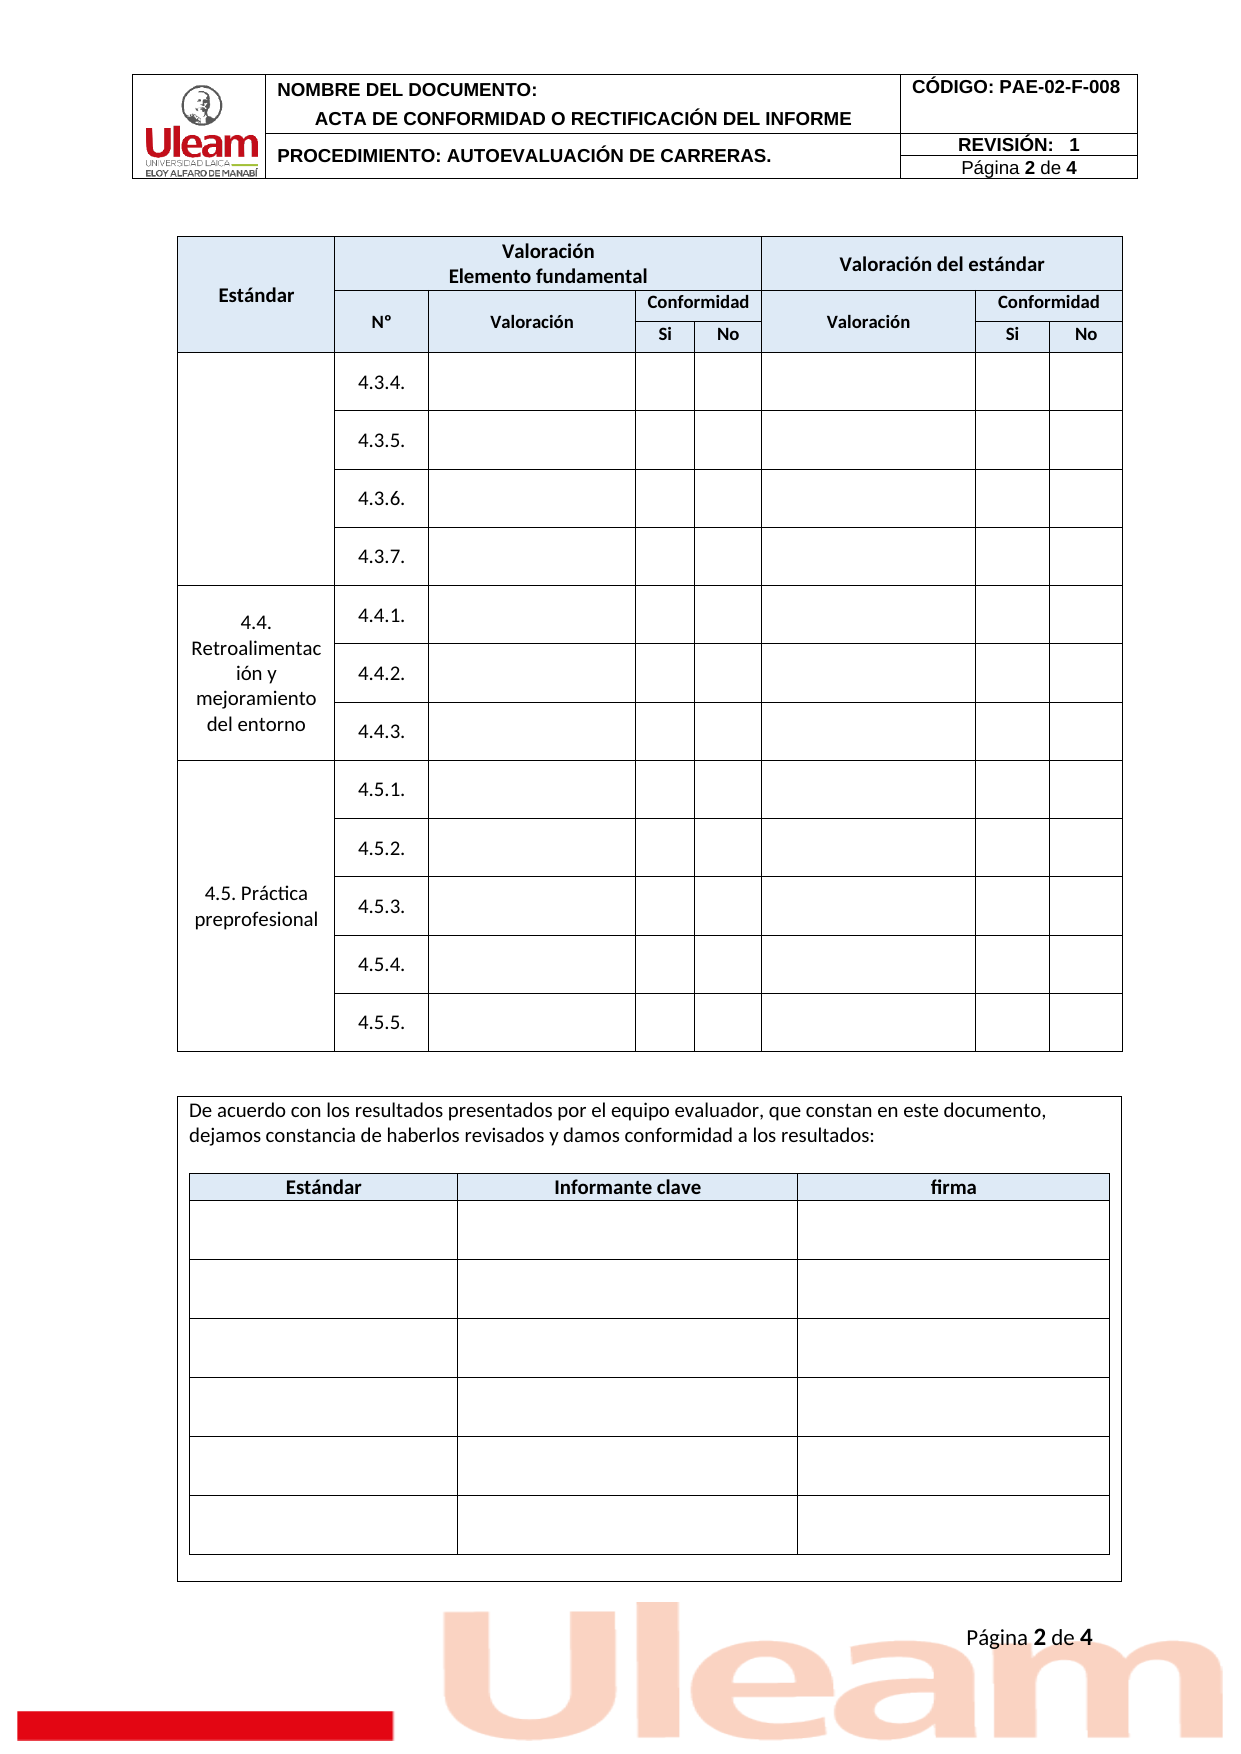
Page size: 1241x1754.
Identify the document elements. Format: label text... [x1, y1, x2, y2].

table_cell 4.5.5. [335, 994, 428, 1051]
table_cell [762, 586, 975, 643]
table_cell 4.3.6. [335, 470, 428, 527]
table_cell [695, 819, 761, 876]
table_cell [636, 819, 694, 876]
table_cell [429, 353, 635, 410]
table_cell [695, 586, 761, 643]
table_cell [429, 936, 635, 993]
table_cell 4.4. Retroalimentación y mejoramiento del entorno [178, 586, 334, 760]
table_cell [976, 528, 1049, 585]
table_cell 4.4.3. [335, 703, 428, 760]
table_cell [1050, 644, 1122, 702]
table_cell 4.3.4. [335, 353, 428, 410]
table_cell [1050, 586, 1122, 643]
table_cell Valoración [429, 291, 635, 352]
picture [137, 179, 267, 187]
table_cell 4.5.2. [335, 819, 428, 876]
table_cell [636, 994, 694, 1051]
table_cell [976, 470, 1049, 527]
table_cell No [695, 322, 761, 352]
table_cell [695, 936, 761, 993]
table_cell [1050, 703, 1122, 760]
table_cell [429, 819, 635, 876]
table_cell [636, 936, 694, 993]
table_cell [1050, 877, 1122, 934]
table_cell [695, 761, 761, 818]
table_cell [1050, 353, 1122, 410]
table_cell [762, 936, 975, 993]
table_cell Conformidad [976, 291, 1122, 321]
table_cell [429, 644, 635, 702]
table_cell [1050, 528, 1122, 585]
table_cell [695, 994, 761, 1051]
table_cell [429, 877, 635, 934]
table_cell No [1050, 322, 1122, 352]
table_cell Nº [335, 291, 428, 352]
table_cell [1050, 761, 1122, 818]
table_cell [695, 644, 761, 702]
table_cell [429, 703, 635, 760]
table_cell 4.4.1. [335, 586, 428, 643]
table_cell [762, 470, 975, 527]
table_cell [636, 411, 694, 469]
table_cell [636, 703, 694, 760]
table_cell [762, 528, 975, 585]
table_cell 4.3.5. [335, 411, 428, 469]
table_cell Conformidad [636, 291, 761, 321]
table_cell [429, 994, 635, 1051]
table_cell [976, 936, 1049, 993]
table_cell 4.3.7. [335, 528, 428, 585]
table_cell [695, 470, 761, 527]
table_cell [636, 877, 694, 934]
picture [17, 1602, 1223, 1741]
table_cell [976, 586, 1049, 643]
table_cell [695, 703, 761, 760]
table_cell [1050, 411, 1122, 469]
table_cell [1050, 936, 1122, 993]
table_cell [762, 994, 975, 1051]
table_cell [695, 353, 761, 410]
table_cell Si [976, 322, 1049, 352]
table_cell [429, 470, 635, 527]
picture [137, 75, 265, 178]
table_cell [976, 994, 1049, 1051]
table_cell [1050, 819, 1122, 876]
table_cell [976, 761, 1049, 818]
table_cell [636, 586, 694, 643]
table_cell [976, 411, 1049, 469]
table_cell [429, 528, 635, 585]
table_header Valoración del estándar [762, 237, 1122, 290]
table_cell 4.5.4. [335, 936, 428, 993]
table_header Estándar [178, 237, 334, 352]
table_cell [636, 644, 694, 702]
table_cell [976, 819, 1049, 876]
table_cell [762, 819, 975, 876]
table_cell [976, 877, 1049, 934]
table_cell [762, 353, 975, 410]
table_cell [976, 703, 1049, 760]
table_cell [636, 353, 694, 410]
table_cell 4.5.1. [335, 761, 428, 818]
table_cell [695, 528, 761, 585]
table_cell [636, 470, 694, 527]
table_header Valoración Elemento fundamental [335, 237, 761, 290]
table_cell 4.5. Práctica preprofesional [178, 761, 334, 1051]
table_cell [762, 703, 975, 760]
table_cell [976, 353, 1049, 410]
table_cell Valoración [762, 291, 975, 352]
table_cell [695, 877, 761, 934]
table_cell Si [636, 322, 694, 352]
table_cell [976, 644, 1049, 702]
table_cell [762, 411, 975, 469]
table_cell [636, 761, 694, 818]
table_cell [636, 528, 694, 585]
table_cell [695, 411, 761, 469]
table_cell [762, 877, 975, 934]
table_cell [1050, 994, 1122, 1051]
table_cell 4.4.2. [335, 644, 428, 702]
table_cell [762, 761, 975, 818]
table_cell [762, 644, 975, 702]
table_cell [1050, 470, 1122, 527]
table_cell [429, 761, 635, 818]
table_cell [429, 586, 635, 643]
table_cell 4.5.3. [335, 877, 428, 934]
table_cell [429, 411, 635, 469]
